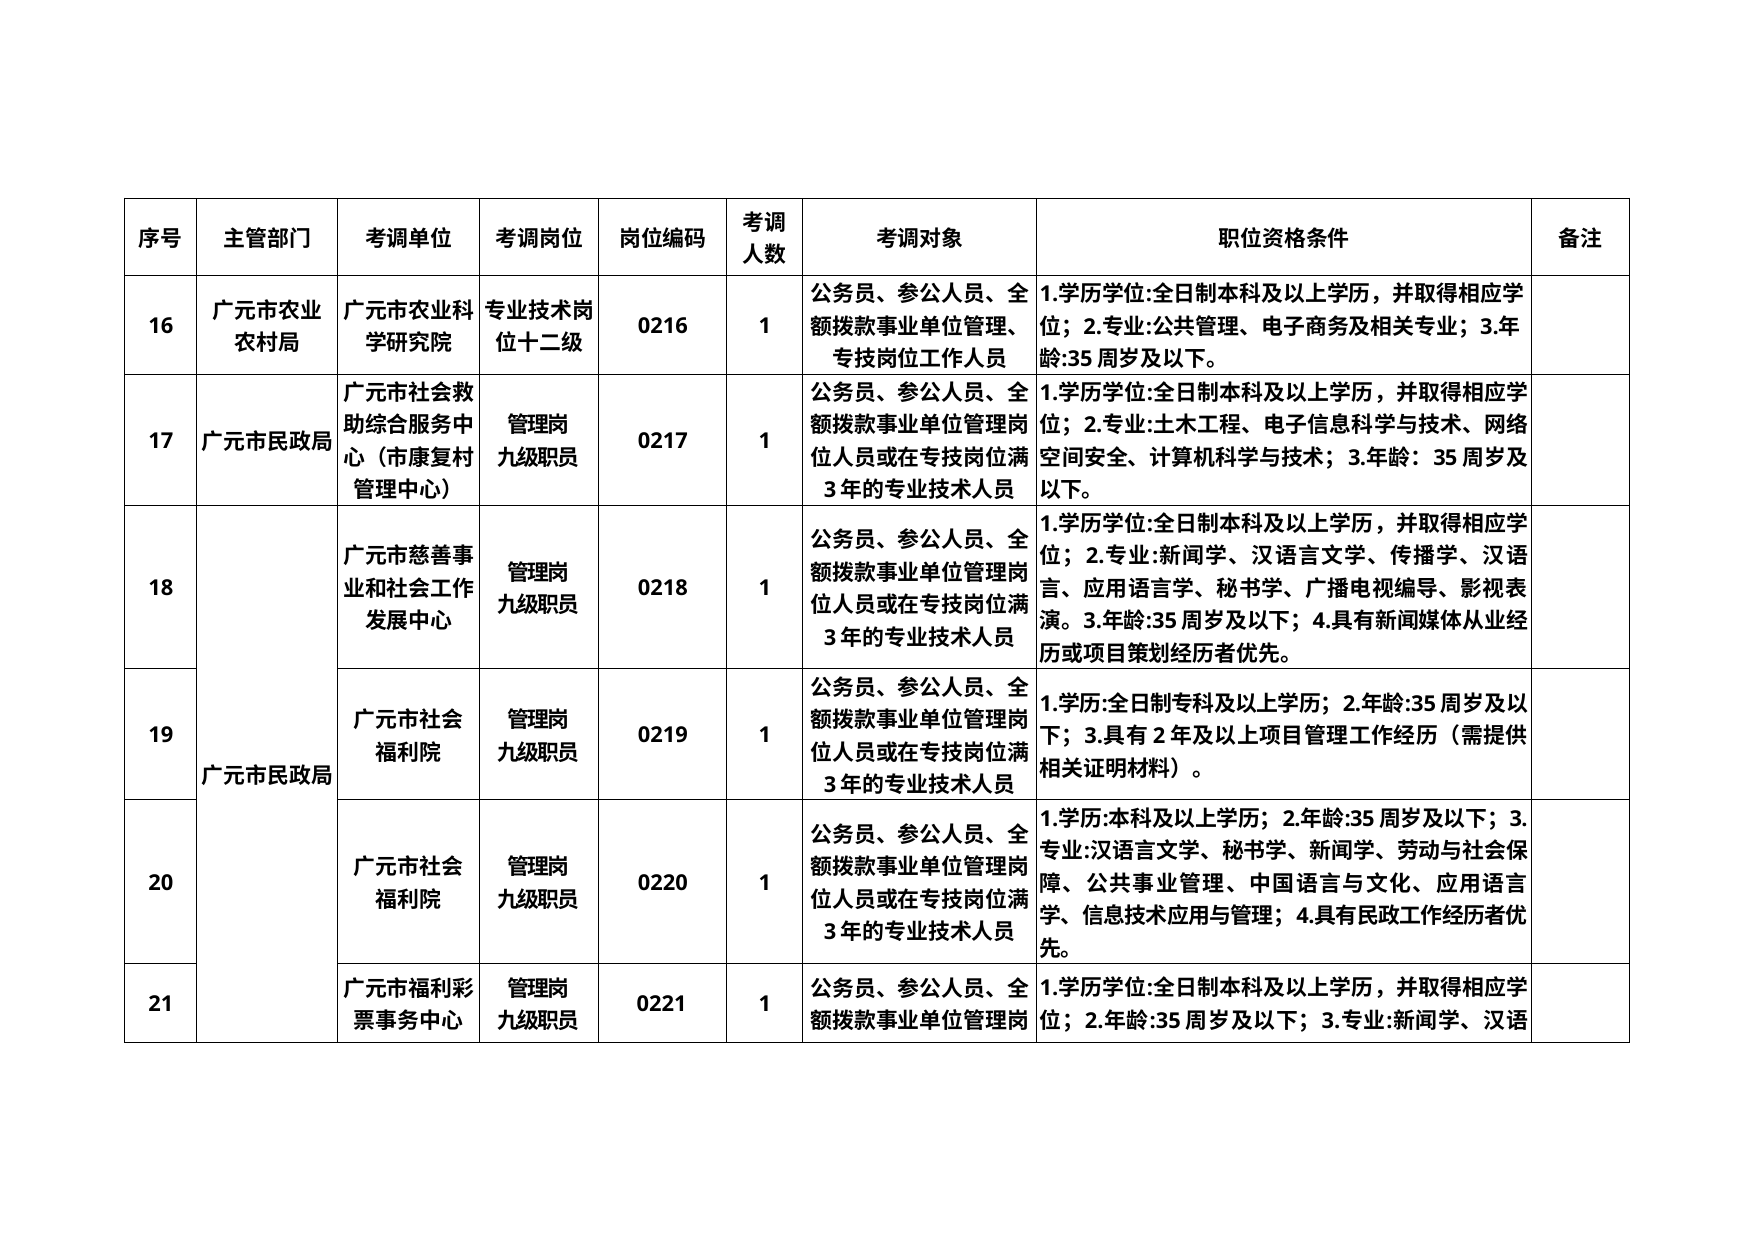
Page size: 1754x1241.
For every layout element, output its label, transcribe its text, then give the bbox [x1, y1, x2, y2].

table_header 考调岗位 [480, 199, 598, 275]
table_cell 1.学历:全日制专科及以上学历；2.年龄:35周岁及以下；3.具有2年及以上项目管理工作经历（需提供相关证明材料）。 [1037, 669, 1531, 799]
table_cell 20 [125, 800, 196, 963]
table_cell 广元市社会 福利院 [338, 800, 479, 963]
table_header 考调对象 [803, 199, 1036, 275]
table_cell [1532, 276, 1629, 373]
table_cell 管理岗 九级职员 [480, 375, 598, 504]
table_cell 1.学历学位:全日制本科及以上学历，并取得相应学位；2.专业:公共管理、电子商务及相关专业；3.年龄:35周岁及以下。 [1037, 276, 1531, 373]
table_cell 1 [727, 375, 802, 504]
table_header 主管部门 [197, 199, 337, 275]
table_cell 16 [125, 276, 196, 373]
table_cell 1.学历:本科及以上学历；2.年龄:35周岁及以下；3.专业:汉语言文学、秘书学、新闻学、劳动与社会保障、公共事业管理、中国语言与文化、应用语言学、信息技术应用与管理；4.具有民政工作经历者优先。 [1037, 800, 1531, 963]
table_cell 公务员、参公人员、全额拨款事业单位管理岗位人员或在专技岗位满3年的专业技术人员 [803, 964, 1036, 1042]
table_cell 1.学历学位:全日制本科及以上学历，并取得相应学位；2.专业:土木工程、电子信息科学与技术、网络空间安全、计算机科学与技术；3.年龄：35周岁及以下。 [1037, 375, 1531, 504]
table_cell 19 [125, 669, 196, 799]
table_cell [1532, 506, 1629, 668]
table_cell 广元市社会 福利院 [338, 669, 479, 799]
table_header 职位资格条件 [1037, 199, 1531, 275]
table_cell 1 [727, 506, 802, 668]
table_cell 公务员、参公人员、全额拨款事业单位管理岗位人员或在专技岗位满3年的专业技术人员 [803, 800, 1036, 963]
table_cell 0219 [599, 669, 726, 799]
table_cell 管理岗 九级职员 [480, 506, 598, 668]
table_cell 广元市福利彩票事务中心 [338, 964, 479, 1042]
table_cell 1.学历学位:全日制本科及以上学历，并取得相应学位；2.专业:新闻学、汉语言文学、传播学、汉语言、应用语言学、秘书学、广播电视编导、影视表演。3.年龄:35周岁及以下；4.具有新闻媒体从业经历或项目策划经历者优先。 [1037, 506, 1531, 668]
table_cell 1 [727, 800, 802, 963]
table_cell 1 [727, 669, 802, 799]
table_cell 0218 [599, 506, 726, 668]
table_cell 专业技术岗位十二级 [480, 276, 598, 373]
table_cell 1 [727, 276, 802, 373]
table_cell 公务员、参公人员、全额拨款事业单位管理岗位人员或在专技岗位满3年的专业技术人员 [803, 375, 1036, 504]
table_cell 公务员、参公人员、全额拨款事业单位管理岗位人员或在专技岗位满3年的专业技术人员 [803, 669, 1036, 799]
table_cell 0221 [599, 964, 726, 1042]
table_header 考调 人数 [727, 199, 802, 275]
table_cell 广元市慈善事业和社会工作发展中心 [338, 506, 479, 668]
table_cell 管理岗 九级职员 [480, 964, 598, 1042]
table_cell 管理岗 九级职员 [480, 669, 598, 799]
table_cell 管理岗 九级职员 [480, 800, 598, 963]
table_cell 广元市民政局 [197, 506, 337, 1042]
table_cell 1 [727, 964, 802, 1042]
table_cell [1532, 964, 1629, 1042]
table_cell 广元市农业科学研究院 [338, 276, 479, 373]
table_cell 21 [125, 964, 196, 1042]
table_cell 广元市农业 农村局 [197, 276, 337, 373]
table_header 备注 [1532, 199, 1629, 275]
table_cell 公务员、参公人员、全额拨款事业单位管理岗位人员或在专技岗位满3年的专业技术人员 [803, 506, 1036, 668]
table_header 岗位编码 [599, 199, 726, 275]
table_cell 0220 [599, 800, 726, 963]
table_cell 0216 [599, 276, 726, 373]
table_cell 0217 [599, 375, 726, 504]
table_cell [1037, 964, 1531, 1042]
table_cell 公务员、参公人员、全额拨款事业单位管理、专技岗位工作人员 [803, 276, 1036, 373]
table_cell 18 [125, 506, 196, 668]
table_cell 广元市民政局 [197, 375, 337, 504]
table_header 序号 [125, 199, 196, 275]
table_cell [1532, 375, 1629, 504]
table_header 考调单位 [338, 199, 479, 275]
table_cell [1532, 669, 1629, 799]
table_cell [1532, 800, 1629, 963]
table_cell 17 [125, 375, 196, 504]
table_cell 广元市社会救助综合服务中心（市康复村管理中心） [338, 375, 479, 504]
